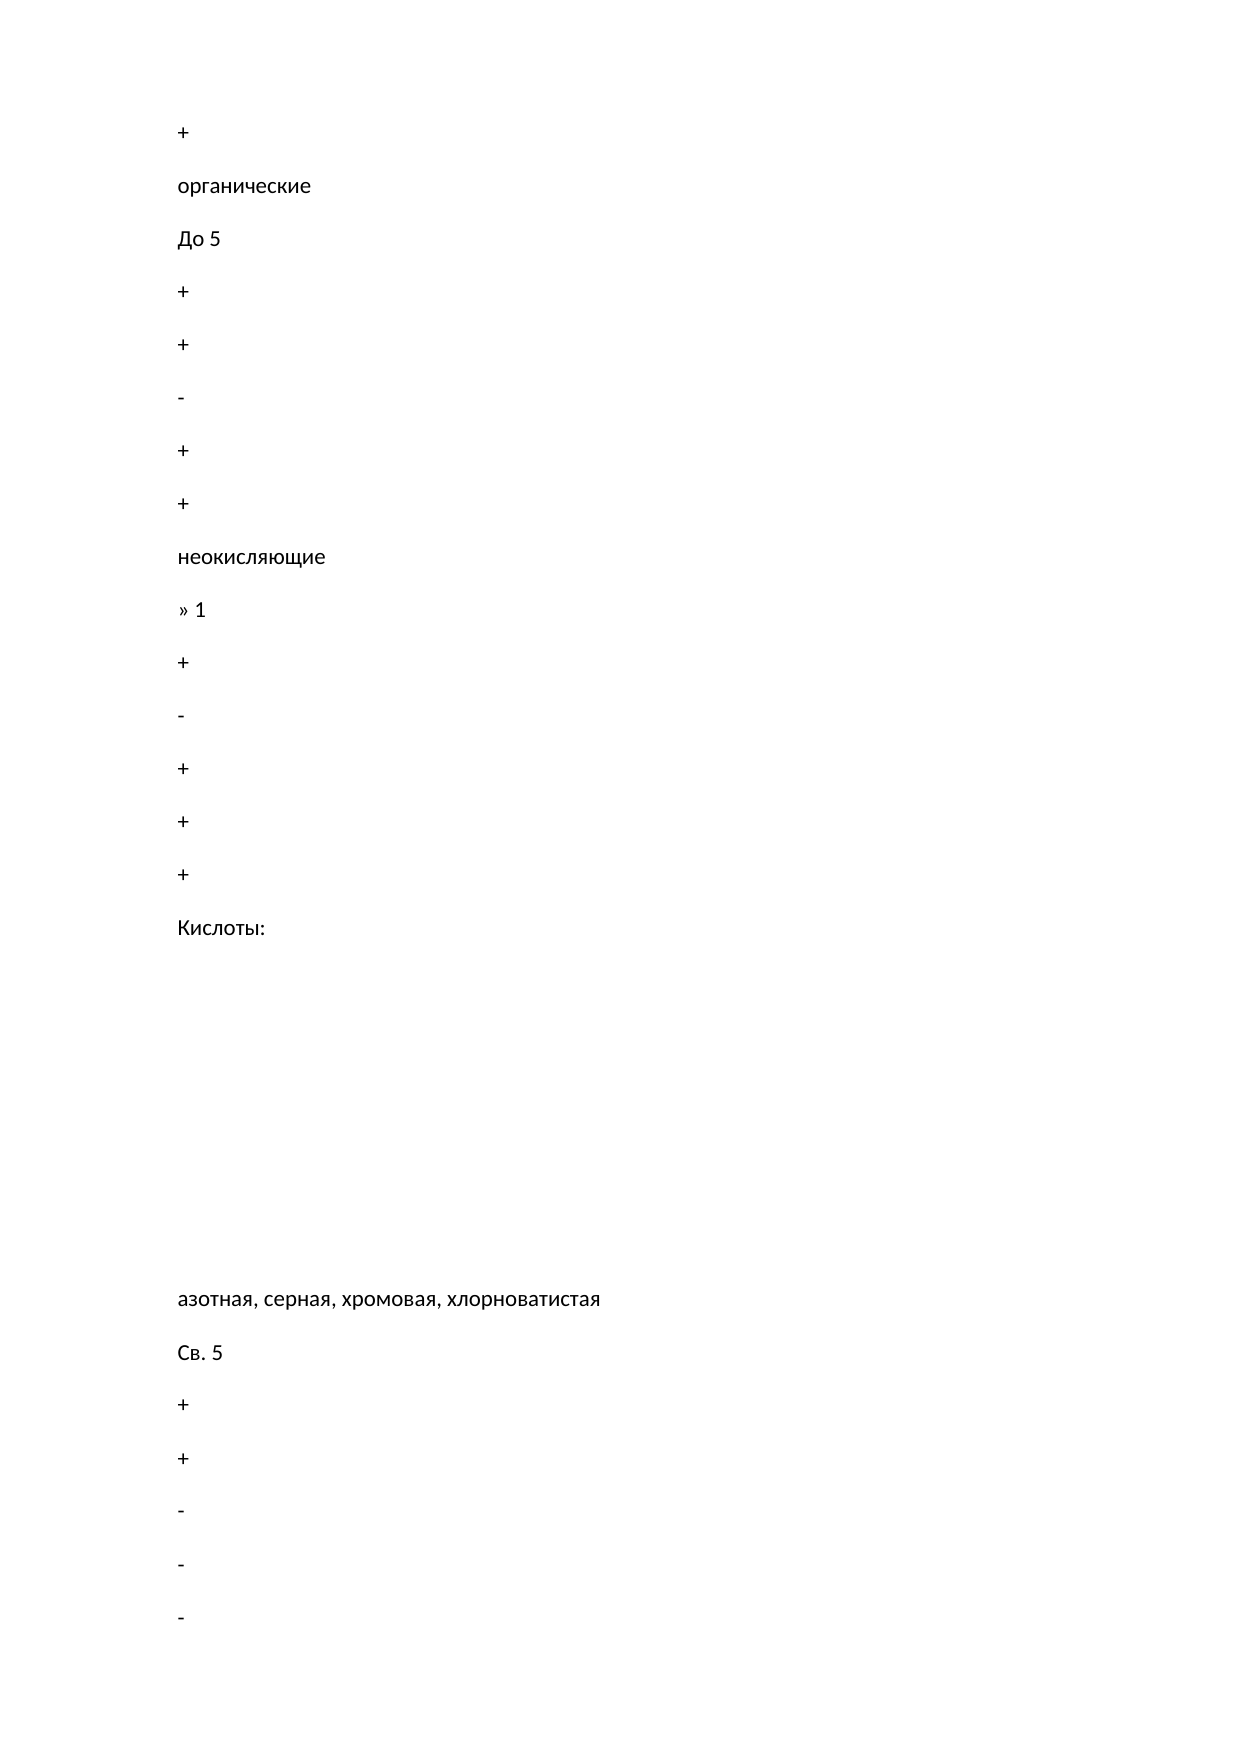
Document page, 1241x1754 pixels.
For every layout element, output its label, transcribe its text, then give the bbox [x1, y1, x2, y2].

text - [177, 1550, 1152, 1578]
text + [177, 648, 1152, 676]
text органические [177, 171, 1152, 199]
text + [177, 489, 1152, 517]
text - [177, 383, 1152, 411]
text - [177, 1497, 1152, 1525]
text Кислоты: [177, 913, 1152, 941]
text + [177, 754, 1152, 782]
text Св. 5 [177, 1338, 1152, 1366]
text азотная, серная, хромовая, хлорноватистая [177, 1284, 1152, 1313]
text + [177, 277, 1152, 305]
text + [177, 1444, 1152, 1472]
text + [177, 1391, 1152, 1419]
text - [177, 701, 1152, 729]
text » 1 [177, 595, 1152, 623]
text + [177, 330, 1152, 358]
text До 5 [177, 224, 1152, 252]
text + [177, 807, 1152, 835]
text + [177, 436, 1152, 464]
text + [177, 118, 1152, 146]
text - [177, 1603, 1152, 1631]
text неокисляющие [177, 542, 1152, 570]
text + [177, 860, 1152, 888]
